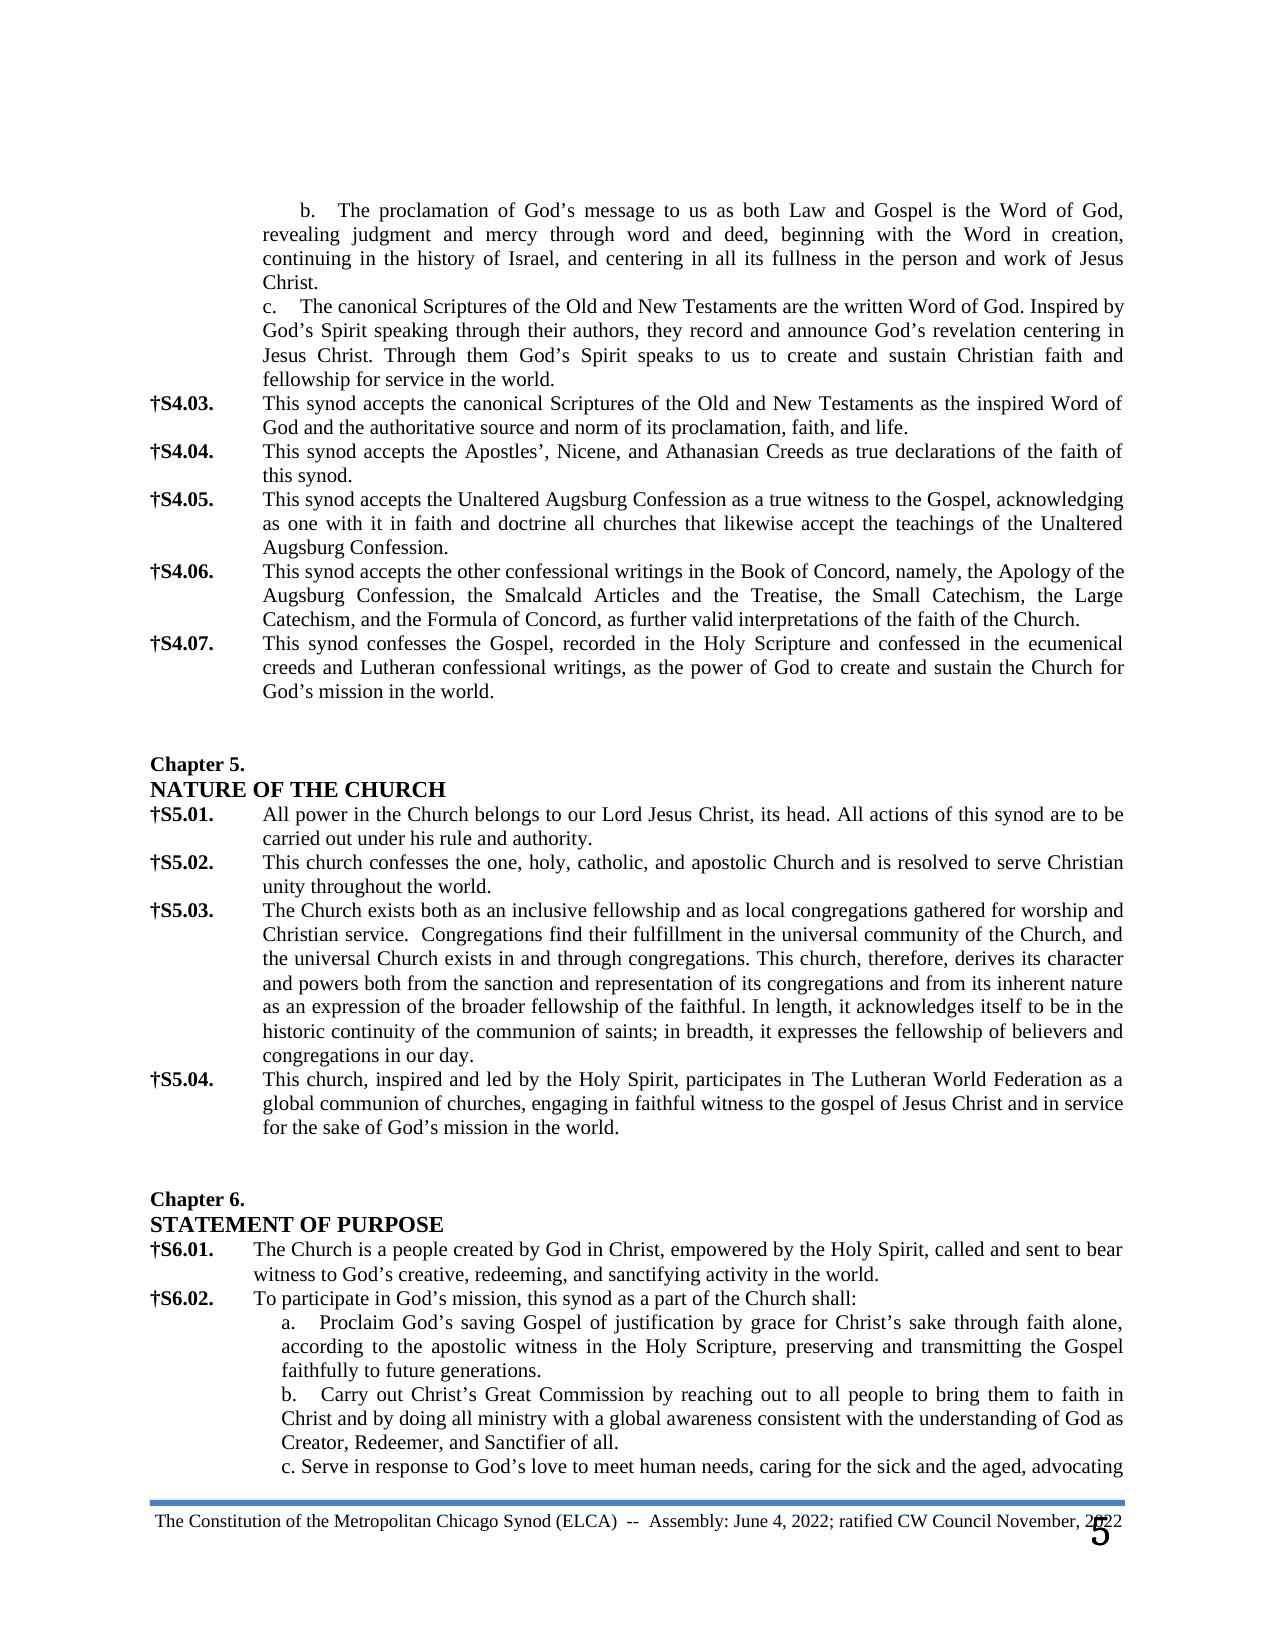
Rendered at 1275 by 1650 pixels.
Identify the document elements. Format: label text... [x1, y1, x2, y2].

text †S4.03. This synod accepts the canonical Scriptures of the Old and New Testaments as the inspired Word of God and the authoritative source and norm of its proclamation, faith, and life. [150, 391, 1125, 439]
text c. The canonical Scriptures of the Old and New Testaments are the written Word of God. Inspired by God’s Spirit speaking through their authors, they record and announce God’s revelation centering in Jesus Christ. Through them God’s Spirit speaks to us to create and sustain Christian faith and fellowship for service in the world. [262, 294, 1125, 391]
text STATEMENT OF PURPOSE [150, 1211, 1125, 1237]
text †S5.03. The Church exists both as an inclusive fellowship and as local congregations gathered for worship and Christian service. Congregations find their fulfillment in the universal community of the Church, and the universal Church exists in and through congregations. This church, therefore, derives its character and powers both from the sanction and representation of its congregations and from its inherent nature as an expression of the broader fellowship of the faithful. In length, it acknowledges itself to be in the historic continuity of the communion of saints; in breadth, it expresses the fellowship of believers and congregations in our day. [150, 898, 1125, 1067]
text NATURE OF THE CHURCH [150, 776, 1125, 802]
text †S5.01. All power in the Church belongs to our Lord Jesus Christ, its head. All actions of this synod are to be carried out under his rule and authority. [150, 802, 1125, 850]
text †S5.04. This church, inspired and led by the Holy Spirit, participates in The Lutheran World Federation as a global communion of churches, engaging in faithful witness to the gospel of Jesus Christ and in service for the sake of God’s mission in the world. [150, 1067, 1125, 1139]
text †S4.04. This synod accepts the Apostles’, Nicene, and Athanasian Creeds as true declarations of the faith of this synod. [150, 439, 1125, 487]
text †S6.02. To participate in God’s mission, this synod as a part of the Church shall: [150, 1286, 1125, 1309]
text b. Carry out Christ’s Great Commission by reaching out to all people to bring them to faith in Christ and by doing all ministry with a global awareness consistent with the understanding of God as Creator, Redeemer, and Sanctifier of all. [281, 1382, 1125, 1454]
text †S6.01. The Church is a people created by God in Christ, empowered by the Holy Spirit, called and sent to bear witness to God’s creative, redeeming, and sanctifying activity in the world. [150, 1237, 1125, 1286]
text †S5.02. This church confesses the one, holy, catholic, and apostolic Church and is resolved to serve Christian unity throughout the world. [150, 850, 1125, 898]
text †S4.06. This synod accepts the other confessional writings in the Book of Concord, namely, the Apology of the Augsburg Confession, the Smalcald Articles and the Treatise, the Small Catechism, the Large Catechism, and the Formula of Concord, as further valid interpretations of the faith of the Church. [150, 559, 1125, 631]
text †S4.05. This synod accepts the Unaltered Augsburg Confession as a true witness to the Gospel, acknowledging as one with it in faith and doctrine all churches that likewise accept the teachings of the Unaltered Augsburg Confession. [150, 487, 1125, 559]
text a. Proclaim God’s saving Gospel of justification by grace for Christ’s sake through faith alone, according to the apostolic witness in the Holy Scripture, preserving and transmitting the Gospel faithfully to future generations. [281, 1309, 1125, 1382]
text Chapter 6. [150, 1187, 1125, 1211]
text †S4.07. This synod confesses the Gospel, recorded in the Holy Scripture and confessed in the ecumenical creeds and Lutheran confessional writings, as the power of God to create and sustain the Church for God’s mission in the world. [150, 631, 1125, 703]
text Chapter 5. [150, 752, 1125, 776]
text b. The proclamation of God’s message to us as both Law and Gospel is the Word of God, revealing judgment and mercy through word and deed, beginning with the Word in creation, continuing in the history of Israel, and centering in all its fullness in the person and work of Jesus Christ. [262, 198, 1125, 294]
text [281, 1454, 1125, 1478]
